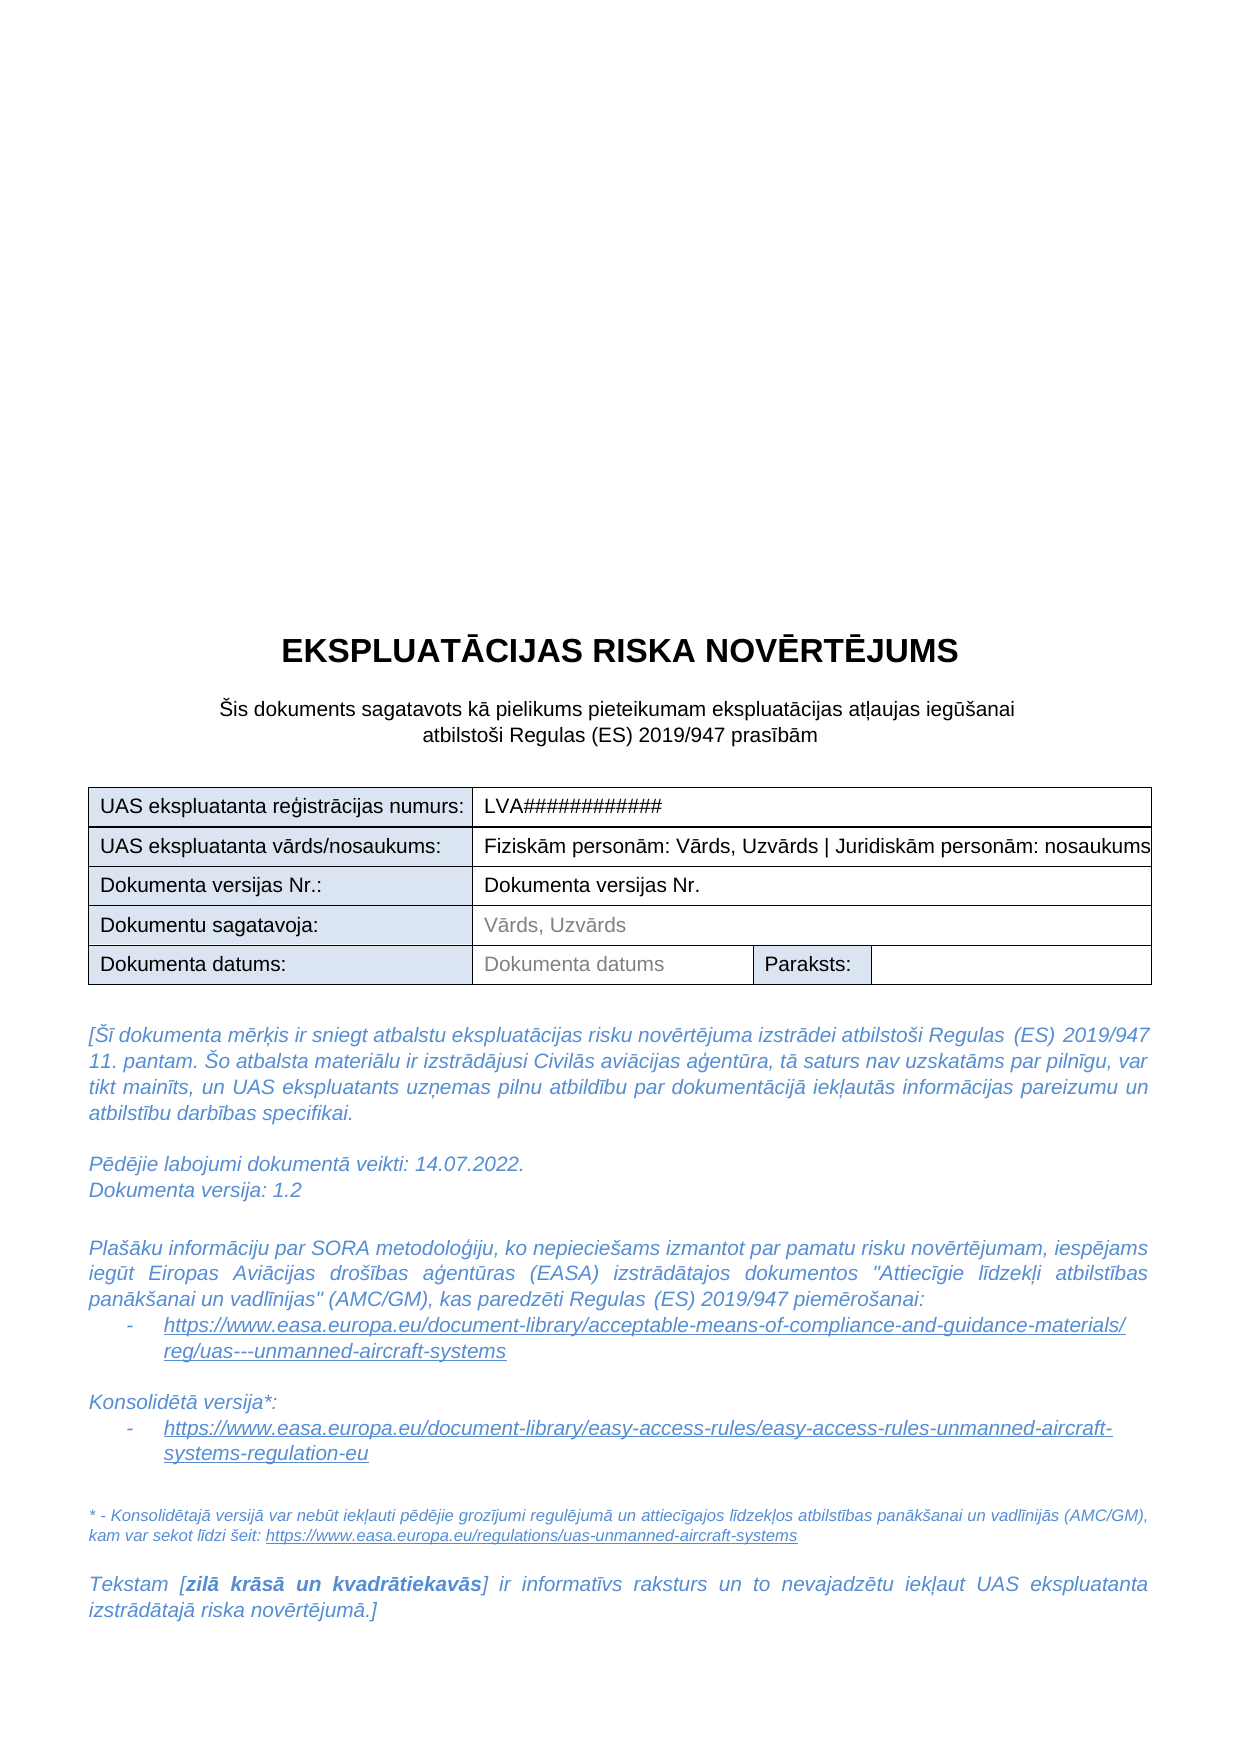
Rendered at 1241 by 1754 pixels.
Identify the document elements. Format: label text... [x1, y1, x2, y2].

list https://www.easa.europa.eu/document-library/easy-access-rules/easy-access-rules-unmanned-aircraft-systems-regulation-eu [126, 1415, 1152, 1465]
table_cell Dokumenta datums: [89, 946, 472, 984]
text Konsolidētā versija*: [89, 1389, 1152, 1413]
text Plašāku informāciju par SORA metodoloģiju, ko nepieciešams izmantot par pamatu risku novērtējumam, iespējams iegūt Eiropas Aviācijas drošības aģentūras (EASA) izstrādātajos dokumentos "Attiecīgie līdzekļi atbilstības panākšanai un vadlīnijas" (AMC/GM), kas paredzēti Regulas (ES) 2019/947 piemērošanai: [89, 1235, 1152, 1311]
table_header UAS ekspluatanta reģistrācijas numurs: [89, 788, 472, 826]
text * - Konsolidētajā versijā var nebūt iekļauti pēdējie grozījumi regulējumā un attiecīgajos līdzekļos atbilstības panākšanai un vadlīnijās (AMC/GM), kam var sekot līdzi šeit: https://www.easa.europa.eu/regulations/uas-unmanned-aircraft-systems [89, 1505, 1152, 1545]
table_cell [872, 946, 1151, 984]
text Šis dokuments sagatavots kā pielikums pieteikumam ekspluatācijas atļaujas iegūšanai atbilstoši Regulas (ES) 2019/947 prasībām [133, 697, 1107, 747]
text EKSPLUATĀCIJAS RISKA NOVĒRTĒJUMS [89, 631, 1152, 669]
table_cell Dokumenta versijas Nr.: [89, 867, 472, 905]
text Pēdējie labojumi dokumentā veikti: 14.07.2022. [89, 1152, 1152, 1176]
text Tekstam [zilā krāsā un kvadrātiekavās] ir informatīvs raksturs un to nevajadzētu iekļaut UAS ekspluatanta izstrādātajā riska novērtējumā.] [89, 1572, 1152, 1621]
table_cell Paraksts: [754, 946, 871, 984]
table_cell Dokumentu sagatavoja: [89, 906, 472, 944]
text Dokumenta versija: 1.2 [89, 1177, 1152, 1201]
table_cell UAS ekspluatanta vārds/nosaukums: [89, 828, 472, 866]
text [Šī dokumenta mērķis ir sniegt atbalstu ekspluatācijas risku novērtējuma izstrādei atbilstoši Regulas (ES) 2019/947 11. pantam. Šo atbalsta materiālu ir izstrādājusi Civilās aviācijas aģentūra, tā saturs nav uzskatāms par pilnīgu, var tikt mainīts, un UAS ekspluatants uzņemas pilnu atbildību par dokumentācijā iekļautās informācijas pareizumu un atbilstību darbības specifikai. [89, 1023, 1152, 1125]
list https://www.easa.europa.eu/document-library/acceptable-means-of-compliance-and-guidance-materials/reg/uas---unmanned-aircraft-systems [126, 1313, 1152, 1363]
